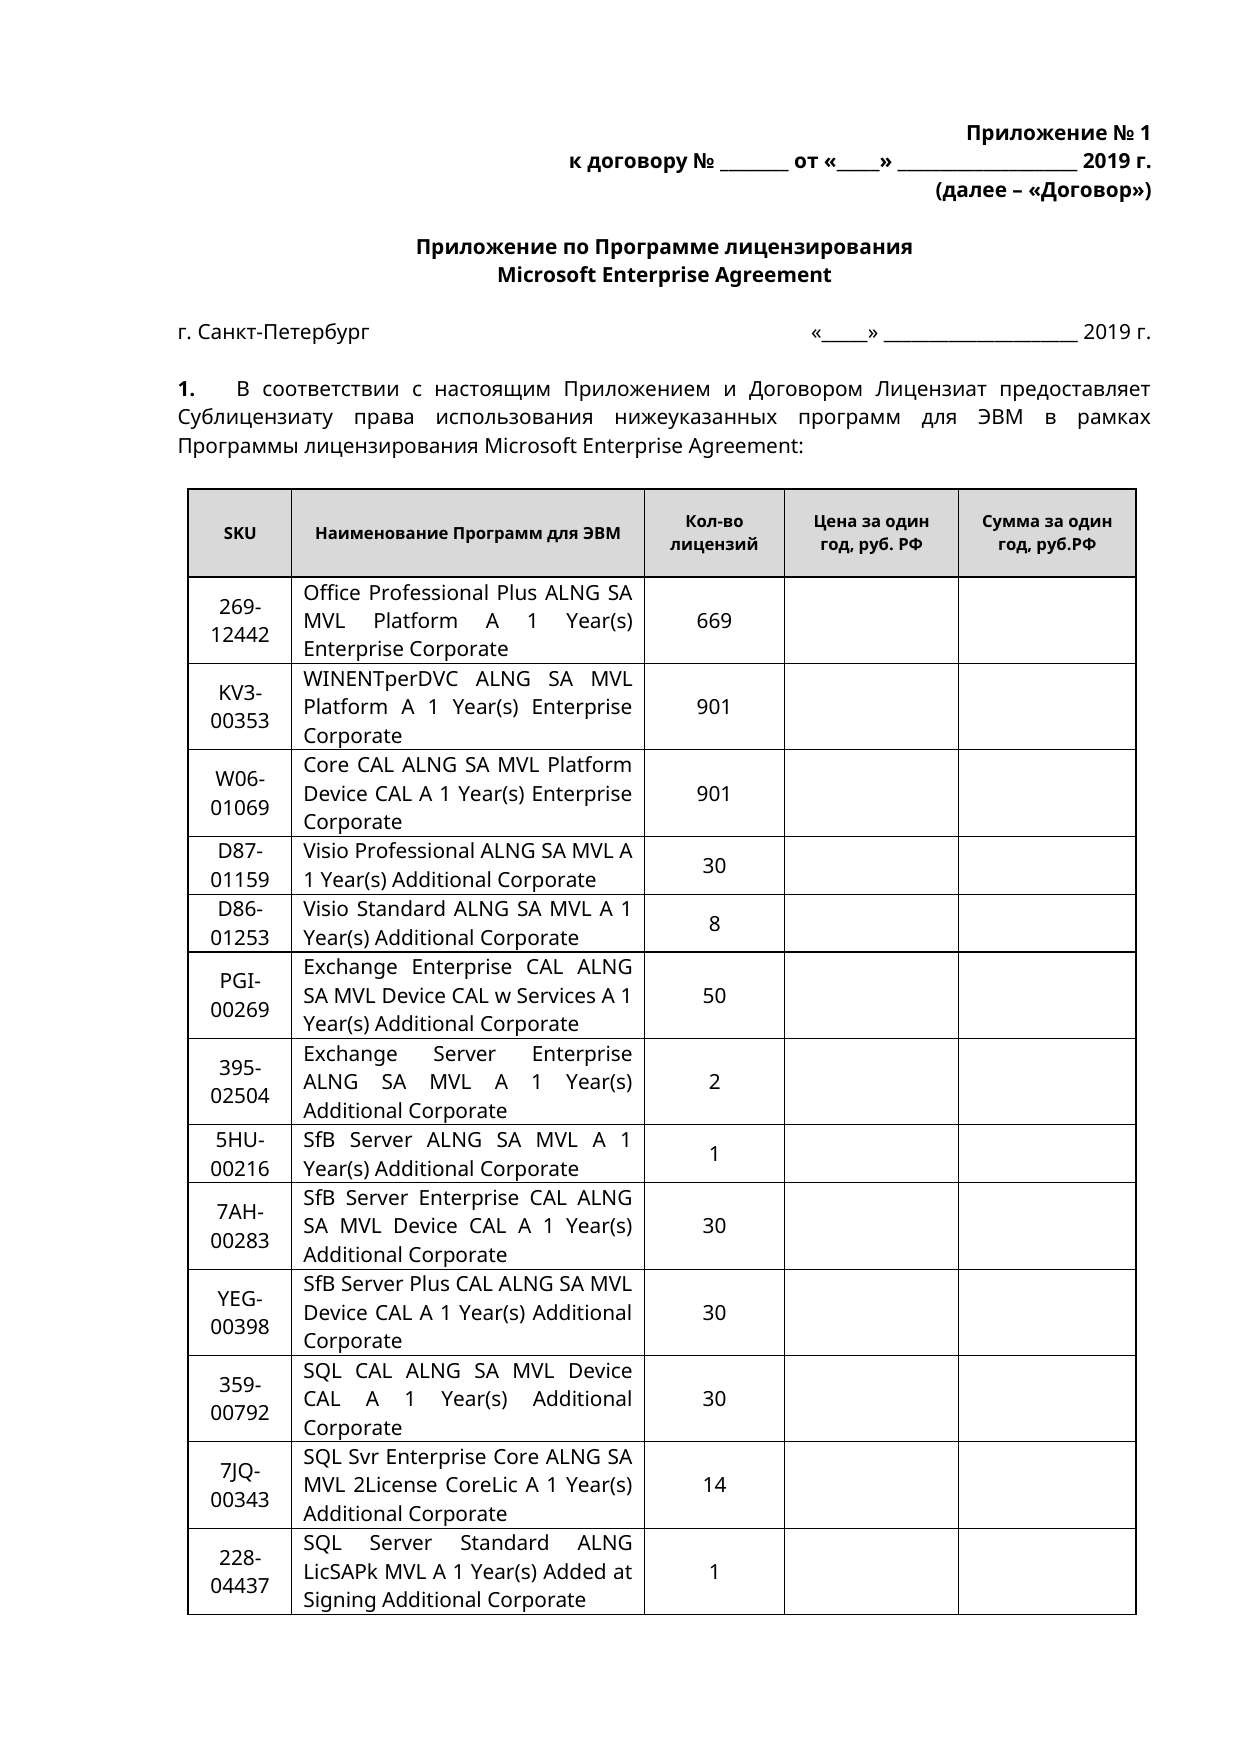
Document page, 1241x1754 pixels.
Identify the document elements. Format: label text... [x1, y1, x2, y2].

table_cell 7JQ-00343 [189, 1442, 291, 1527]
table_cell [959, 1183, 1135, 1268]
table_cell SQL CAL ALNG SA MVL Device CAL A 1 Year(s) Additional Corporate [292, 1356, 644, 1441]
table_cell [959, 1529, 1135, 1614]
table_cell 30 [645, 1183, 784, 1268]
table_cell 30 [645, 837, 784, 893]
text к договору № ________ от «_____» _____________________ 2019 г. [177, 147, 1152, 175]
text Приложение № 1 [177, 118, 1152, 147]
table_cell Core CAL ALNG SA MVL Platform Device CAL A 1 Year(s) Enterprise Corporate [292, 750, 644, 836]
table_cell SfB Server Plus CAL ALNG SA MVL Device CAL A 1 Year(s) Additional Corporate [292, 1270, 644, 1355]
table_cell Exchange Server Enterprise ALNG SA MVL A 1 Year(s) Additional Corporate [292, 1039, 644, 1124]
table_cell WINENTperDVC ALNG SA MVL Platform A 1 Year(s) Enterprise Corporate [292, 664, 644, 749]
table_cell Visio Standard ALNG SA MVL A 1 Year(s) Additional Corporate [292, 895, 644, 951]
table_cell [785, 578, 958, 663]
table_cell [959, 750, 1135, 836]
table_cell PGI-00269 [189, 953, 291, 1038]
table_cell 395-02504 [189, 1039, 291, 1124]
table_cell 901 [645, 664, 784, 749]
table_cell 2 [645, 1039, 784, 1124]
table_cell 8 [645, 895, 784, 951]
table_cell Exchange Enterprise CAL ALNG SA MVL Device CAL w Services A 1 Year(s) Additional Corporate [292, 953, 644, 1038]
table_cell 7AH-00283 [189, 1183, 291, 1268]
table_cell [959, 664, 1135, 749]
table_cell 1 [645, 1125, 784, 1182]
table_cell [785, 1356, 958, 1441]
table_header Цена за один год, руб. РФ [785, 490, 958, 576]
table_cell SfB Server Enterprise CAL ALNG SA MVL Device CAL A 1 Year(s) Additional Corporate [292, 1183, 644, 1268]
table_header Наименование Программ для ЭВМ [292, 490, 644, 576]
text г. «_____» _____________________ 2019 г. [177, 317, 1152, 346]
table_header Сумма за один год, руб.РФ [959, 490, 1135, 576]
table_cell [785, 1183, 958, 1268]
table_cell SQL Server Standard ALNG LicSAPk MVL A 1 Year(s) Added at Signing Additional Corporate [292, 1529, 644, 1614]
table_cell [785, 1125, 958, 1182]
table_cell [959, 1356, 1135, 1441]
table_cell Office Professional Plus ALNG SA MVL Platform A 1 Year(s) Enterprise Corporate [292, 578, 644, 663]
table_cell SQL Svr Enterprise Core ALNG SA MVL 2License CoreLic A 1 Year(s) Additional Corporate [292, 1442, 644, 1527]
table_header SKU [189, 490, 291, 576]
table_cell [785, 1270, 958, 1355]
table_cell [785, 953, 958, 1038]
table_cell [959, 1125, 1135, 1182]
table_cell [959, 1270, 1135, 1355]
table_cell [959, 895, 1135, 951]
table_cell [785, 1039, 958, 1124]
text (далее – «Договор») [177, 175, 1152, 203]
table_cell D87-01159 [189, 837, 291, 893]
table_cell [785, 1442, 958, 1527]
table_cell 50 [645, 953, 784, 1038]
table_cell 30 [645, 1270, 784, 1355]
table_cell KV3-00353 [189, 664, 291, 749]
list В соответствии с настоящим Приложением и Договором Лицензиат предоставляет Сублицензиату права использования нижеуказанных программ для ЭВМ в рамках Программы лицензирования Microsoft Enterprise Agreement: [177, 374, 1152, 459]
table_cell 1 [645, 1529, 784, 1614]
table_header Кол-во лицензий [645, 490, 784, 576]
table_cell 228-04437 [189, 1529, 291, 1614]
table_cell 901 [645, 750, 784, 836]
text Приложение по Программе лицензирования [177, 232, 1152, 260]
table_cell [785, 837, 958, 893]
table_cell [959, 1442, 1135, 1527]
table_cell [959, 837, 1135, 893]
table_cell [785, 895, 958, 951]
table_cell 5HU-00216 [189, 1125, 291, 1182]
table_cell [785, 664, 958, 749]
table_cell D86-01253 [189, 895, 291, 951]
table_cell [785, 750, 958, 836]
table_cell [785, 1529, 958, 1614]
text Microsoft Enterprise Agreement [177, 260, 1152, 289]
table_cell 14 [645, 1442, 784, 1527]
table_cell 669 [645, 578, 784, 663]
table_cell [959, 1039, 1135, 1124]
table_cell YEG-00398 [189, 1270, 291, 1355]
table_cell SfB Server ALNG SA MVL A 1 Year(s) Additional Corporate [292, 1125, 644, 1182]
table_cell [959, 953, 1135, 1038]
table_cell 269-12442 [189, 578, 291, 663]
table_cell 30 [645, 1356, 784, 1441]
table_cell Visio Professional ALNG SA MVL A 1 Year(s) Additional Corporate [292, 837, 644, 893]
table_cell W06-01069 [189, 750, 291, 836]
table_cell 359-00792 [189, 1356, 291, 1441]
table_cell [959, 578, 1135, 663]
